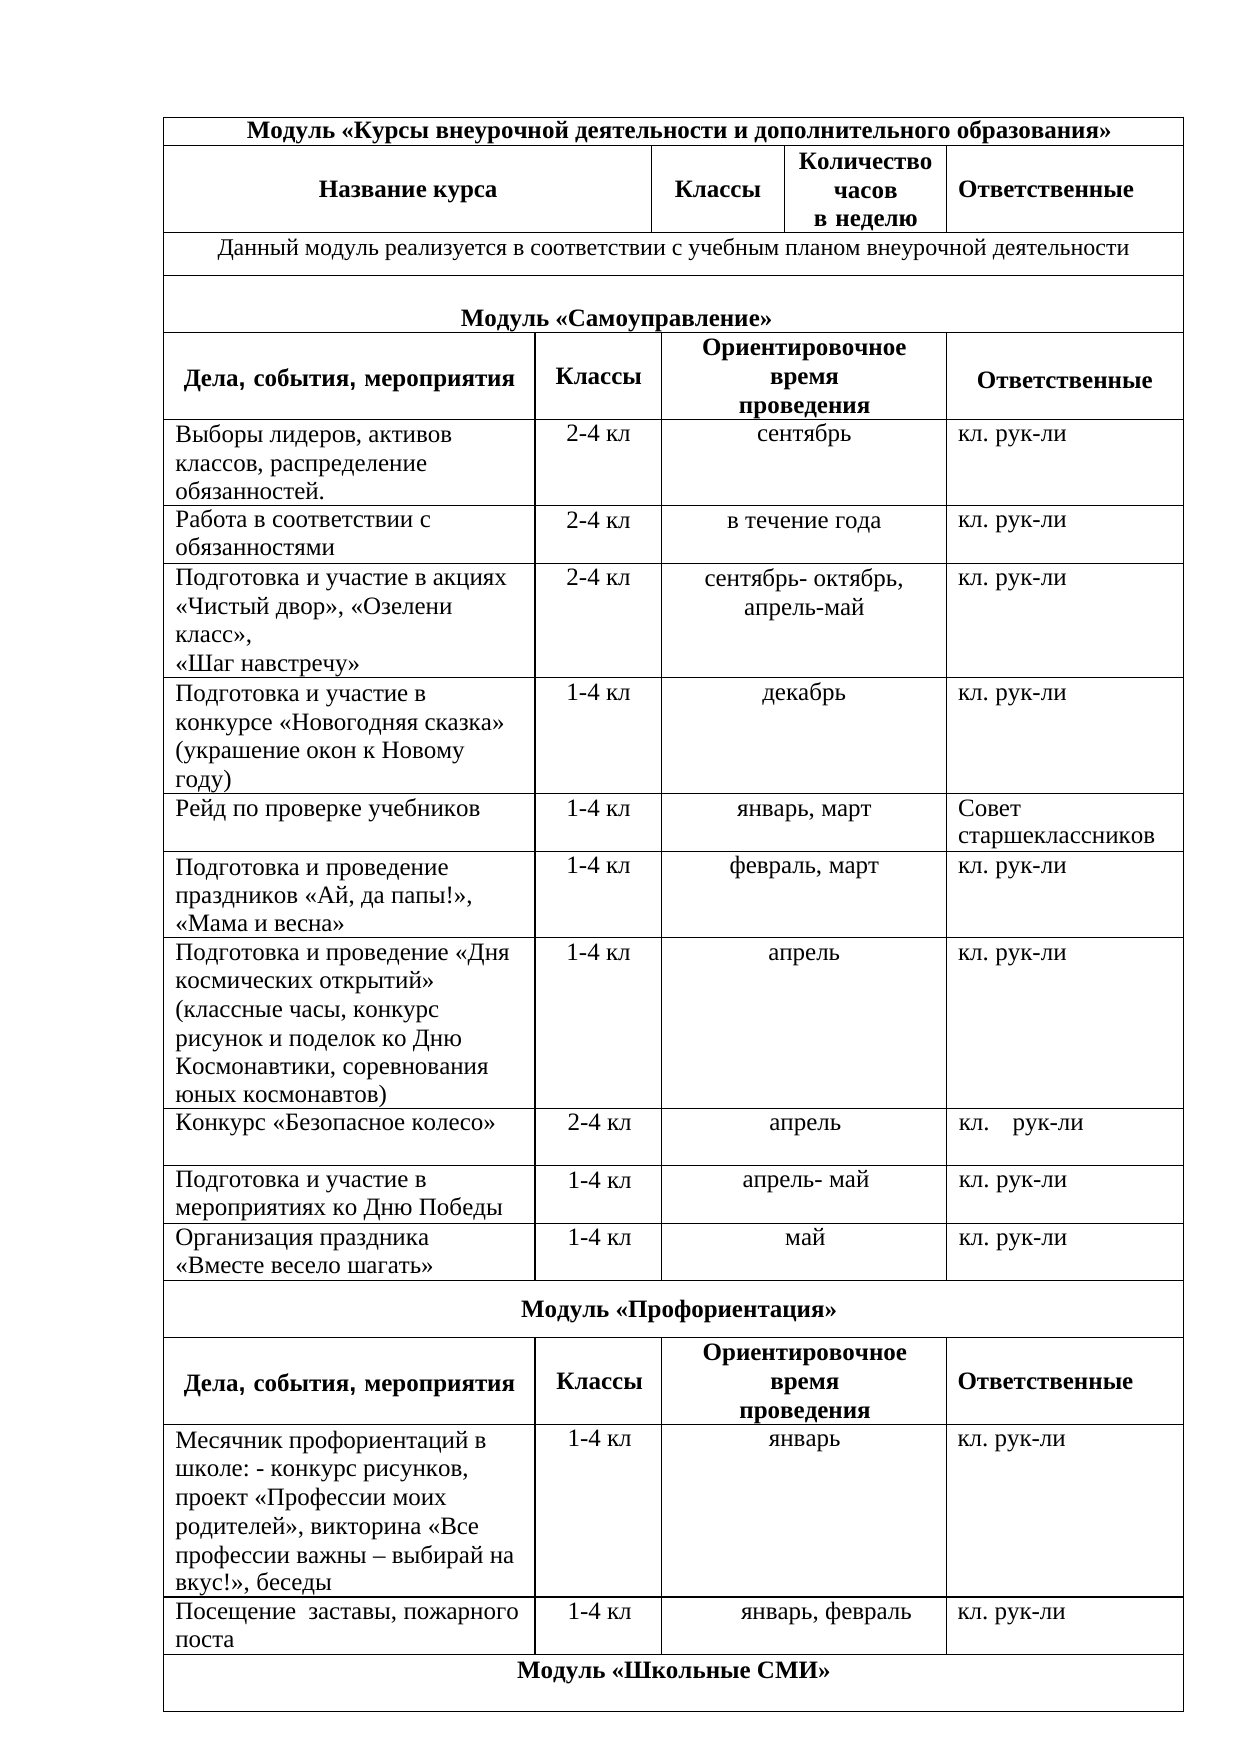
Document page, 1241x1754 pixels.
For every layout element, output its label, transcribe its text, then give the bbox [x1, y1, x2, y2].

table_cell сентябрь [662, 420, 946, 505]
table_cell Работа в соответствии с обязанностями [164, 506, 534, 562]
table_cell Название курса [164, 146, 651, 232]
table_cell апрель [662, 938, 946, 1108]
table_cell Совет старшеклассников [947, 794, 1183, 851]
table_cell Ответственные [947, 333, 1183, 418]
table_cell Классы [536, 1338, 661, 1424]
table_cell Дела, события, мероприятия [164, 333, 534, 418]
table_cell кл. рук-ли [947, 1425, 1183, 1596]
table_cell 1-4 кл [536, 938, 661, 1108]
table_cell Модуль «Школьные СМИ» [164, 1655, 1183, 1711]
table_cell Ответственные [947, 1338, 1183, 1424]
table_cell Выборы лидеров, активов классов, распределение обязанностей. [164, 420, 534, 505]
table_cell 2-4 кл [536, 420, 661, 505]
table_cell Конкурс «Безопасное колесо» [164, 1109, 534, 1165]
table_cell Ориентировочное время проведения [662, 1338, 946, 1424]
table_cell 2-4 кл [536, 564, 661, 677]
table_cell Модуль «Профориентация» [164, 1281, 1183, 1337]
table_cell Ориентировочное время проведения [662, 333, 946, 418]
table_cell декабрь [662, 678, 946, 793]
table_cell Данный модуль реализуется в соответствии с учебным планом внеурочной деятельности [164, 233, 1183, 275]
table_cell апрель- май [662, 1166, 946, 1222]
table_cell Посещение заставы, пожарного поста [164, 1598, 534, 1654]
table_cell кл. рук-ли [947, 1598, 1183, 1654]
table_cell Количество часов в неделю [785, 146, 946, 232]
table_cell 1-4 кл [536, 852, 661, 937]
table_cell кл. рук-ли [947, 678, 1183, 793]
table_cell сентябрь- октябрь, апрель-май [662, 564, 946, 677]
table_cell январь, март [662, 794, 946, 851]
table_cell кл. рук-ли [947, 1224, 1183, 1280]
table_cell кл. рук-ли [947, 938, 1183, 1108]
table_cell кл. рук-ли [947, 1166, 1183, 1222]
table_cell 1-4 кл [536, 1224, 661, 1280]
table_cell Рейд по проверке учебников [164, 794, 534, 851]
table_cell кл. рук-ли [947, 506, 1183, 562]
table_cell 1-4 кл [536, 678, 661, 793]
table_cell 1-4 кл [536, 1166, 661, 1222]
table_cell Классы [652, 146, 784, 232]
table_cell февраль, март [662, 852, 946, 937]
table_cell апрель [662, 1109, 946, 1165]
table_cell 1-4 кл [536, 1425, 661, 1596]
table_cell Месячник профориентаций в школе: - конкурс рисунков, проект «Профессии моих родителей», викторина «Все профессии важны – выбирай на вкус!», беседы [164, 1425, 534, 1596]
table_cell кл. рук-ли [947, 420, 1183, 505]
table_cell Подготовка и проведение праздников «Ай, да папы!», «Мама и весна» [164, 852, 534, 937]
table_cell Организация праздника «Вместе весело шагать» [164, 1224, 534, 1280]
table_header Модуль «Курсы внеурочной деятельности и дополнительного образования» [164, 118, 1183, 145]
table_cell 2-4 кл [536, 1109, 661, 1165]
table_cell январь, февраль [662, 1598, 946, 1654]
table_cell кл. рук-ли [947, 1109, 1183, 1165]
table_cell 1-4 кл [536, 794, 661, 851]
table_cell кл. рук-ли [947, 852, 1183, 937]
table_cell Классы [536, 333, 661, 418]
table_cell в течение года [662, 506, 946, 562]
table_cell 1-4 кл [536, 1598, 661, 1654]
table_cell Дела, события, мероприятия [164, 1338, 534, 1424]
table_cell Подготовка и участие в акциях «Чистый двор», «Озелени класс», «Шаг навстречу» [164, 564, 534, 677]
table_cell май [662, 1224, 946, 1280]
table_cell январь [662, 1425, 946, 1596]
table_cell Подготовка и участие в конкурсе «Новогодняя сказка» (украшение окон к Новому году) [164, 678, 534, 793]
table_cell Модуль «Самоуправление» [164, 276, 1183, 332]
table_cell Ответственные [947, 146, 1183, 232]
table_cell Подготовка и проведение «Дня космических открытий» (классные часы, конкурс рисунок и поделок ко Дню Космонавтики, соревнования юных космонавтов) [164, 938, 534, 1108]
table_cell 2-4 кл [536, 506, 661, 562]
table_cell кл. рук-ли [947, 564, 1183, 677]
table_cell Подготовка и участие в мероприятиях ко Дню Победы [164, 1166, 534, 1222]
